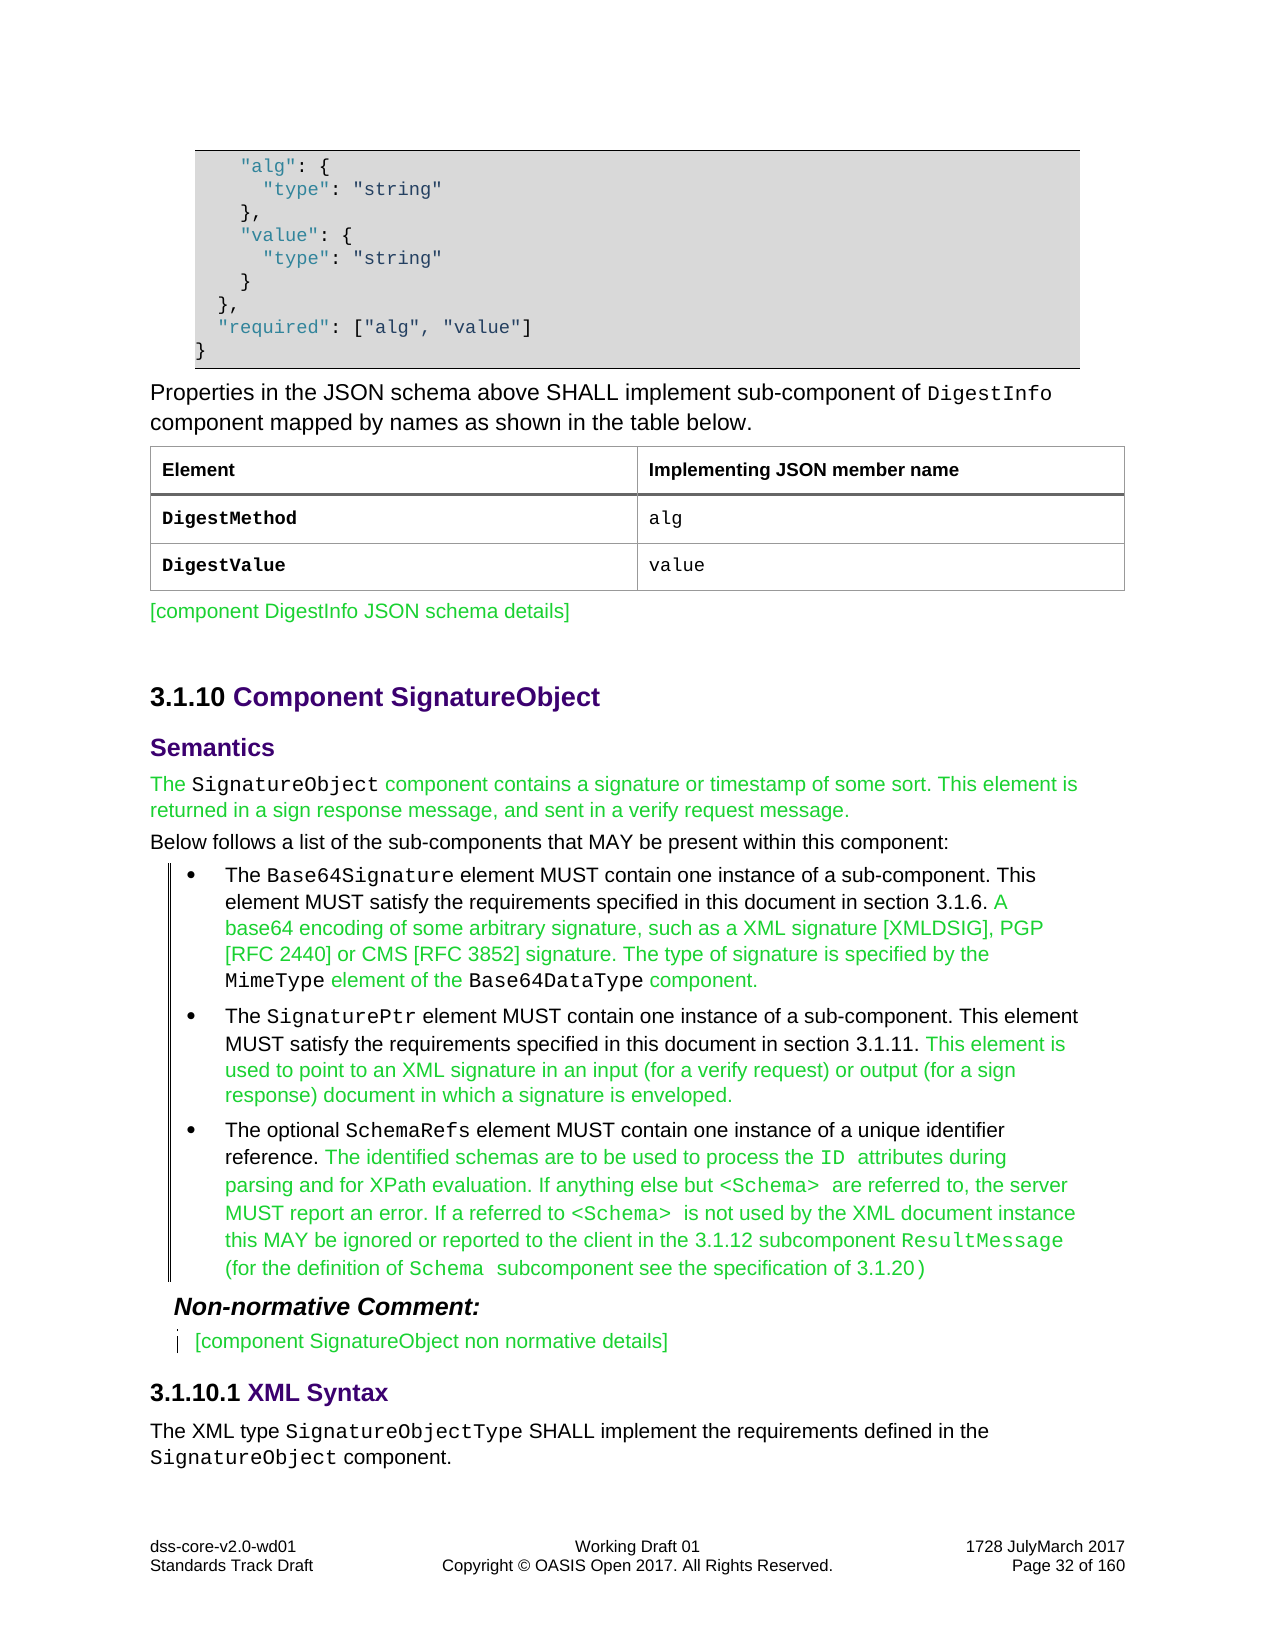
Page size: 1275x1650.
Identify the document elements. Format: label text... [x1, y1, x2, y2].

text "alg": { [195, 151, 1080, 173]
text Below follows a list of the sub-components that MAY be present within this component: [150, 830, 1125, 854]
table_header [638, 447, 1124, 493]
text "value": { [195, 219, 1080, 242]
text The XML type SignatureObjectType SHALL implement the requirements defined in the SignatureObject component. [150, 1419, 1125, 1471]
text "type": "string" [195, 173, 1080, 196]
text } [195, 264, 1080, 287]
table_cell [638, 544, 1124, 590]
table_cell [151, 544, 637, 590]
text }, [195, 287, 1080, 310]
text } [195, 333, 1080, 368]
text Semantics [150, 733, 1125, 761]
text "type": "string" [195, 242, 1080, 264]
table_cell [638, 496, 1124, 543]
subtitle Component SignatureObject [150, 681, 1125, 712]
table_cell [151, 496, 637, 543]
list The SignaturePtr element MUST contain one instance of a sub-component. This element MUST satisfy the requirements specified in this document in section SignaturePtr. [171, 1004, 1080, 1107]
subtitle XML Syntax [150, 1378, 1125, 1407]
list The Base64Signature element MUST contain one instance of a sub-component. This element MUST satisfy the requirements specified in this document in section Base64Data. [168, 862, 1080, 993]
text }, [195, 196, 1080, 219]
subtitle Non-normative Comment: [174, 1292, 1125, 1321]
list The optional SchemaRefs element MUST contain one instance of a unique identifier reference. [171, 1117, 1080, 1282]
text Properties in the JSON schema above SHALL implement sub-component of DigestInfo component mapped by names as shown in the table below. [150, 379, 1125, 435]
text "required": ["alg", "value"] [195, 310, 1080, 333]
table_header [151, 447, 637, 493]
